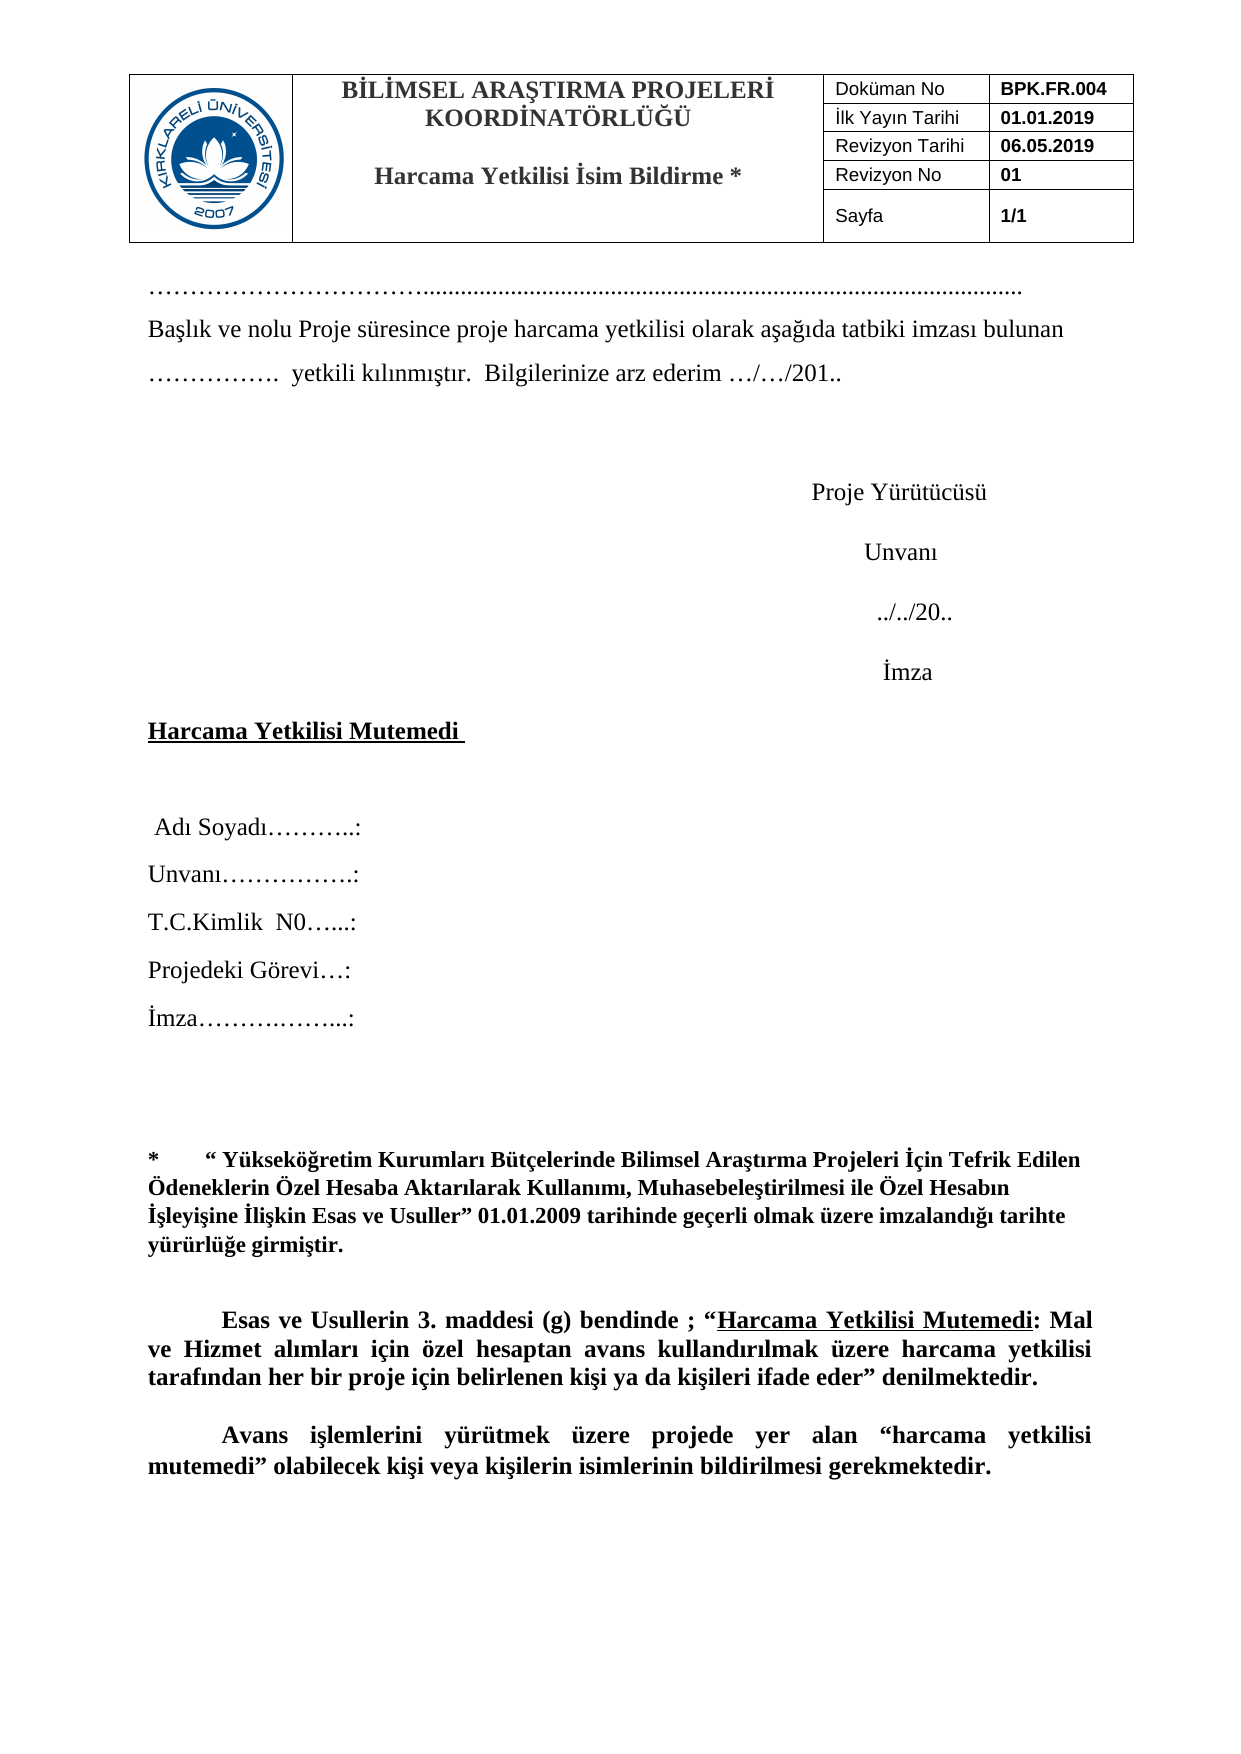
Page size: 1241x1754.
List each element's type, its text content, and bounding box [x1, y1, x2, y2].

text İmza……….……...: [148, 1003, 1093, 1031]
text Esas ve Usullerin 3. maddesi (g) bendinde ; “Harcama Yetkilisi Mutemedi: Mal ve Hizmet alımları için özel hesaptan avans kullandırılmak üzere harcama yetkilisi tarafından her bir proje için belirlenen kişi ya da kişileri ifade eder” denilmektedir. [148, 1305, 1093, 1391]
text Adı Soyadı………..: [148, 812, 1093, 841]
text ……………………………................................................................................................ Başlık ve nolu Proje süresince proje harcama yetkilisi olarak aşağıda tatbiki imzası bulunan ……………. yetkili kılınmıştır. Bilgilerinize arz ederim …/…/201.. [148, 271, 1093, 386]
text İmza [221, 657, 1093, 685]
text Avans işlemlerini yürütmek üzere projede yer alan “harcama yetkilisi mutemedi” olabilecek kişi veya kişilerin isimlerinin bildirilmesi gerekmektedir. [148, 1420, 1093, 1480]
text ../../20.. [221, 597, 1093, 626]
text Harcama Yetkilisi Mutemedi [148, 716, 1093, 745]
text Unvanı…………….: [148, 859, 1093, 888]
text T.C.Kimlik N0…...: [148, 907, 1093, 936]
text * “ Yükseköğretim Kurumları Bütçelerinde Bilimsel Araştırma Projeleri İçin Tefrik Edilen Ödeneklerin Özel Hesaba Aktarılarak Kullanımı, Muhasebeleştirilmesi ile Özel Hesabın İşleyişine İlişkin Esas ve Usuller” 01.01.2009 tarihinde geçerli olmak üzere imzalandığı tarihte yürürlüğe girmiştir. [148, 1146, 1093, 1257]
text Unvanı [221, 537, 1093, 566]
picture [141, 85, 288, 232]
text Projedeki Görevi…: [148, 955, 1093, 984]
text Proje Yürütücüsü [221, 477, 1093, 506]
